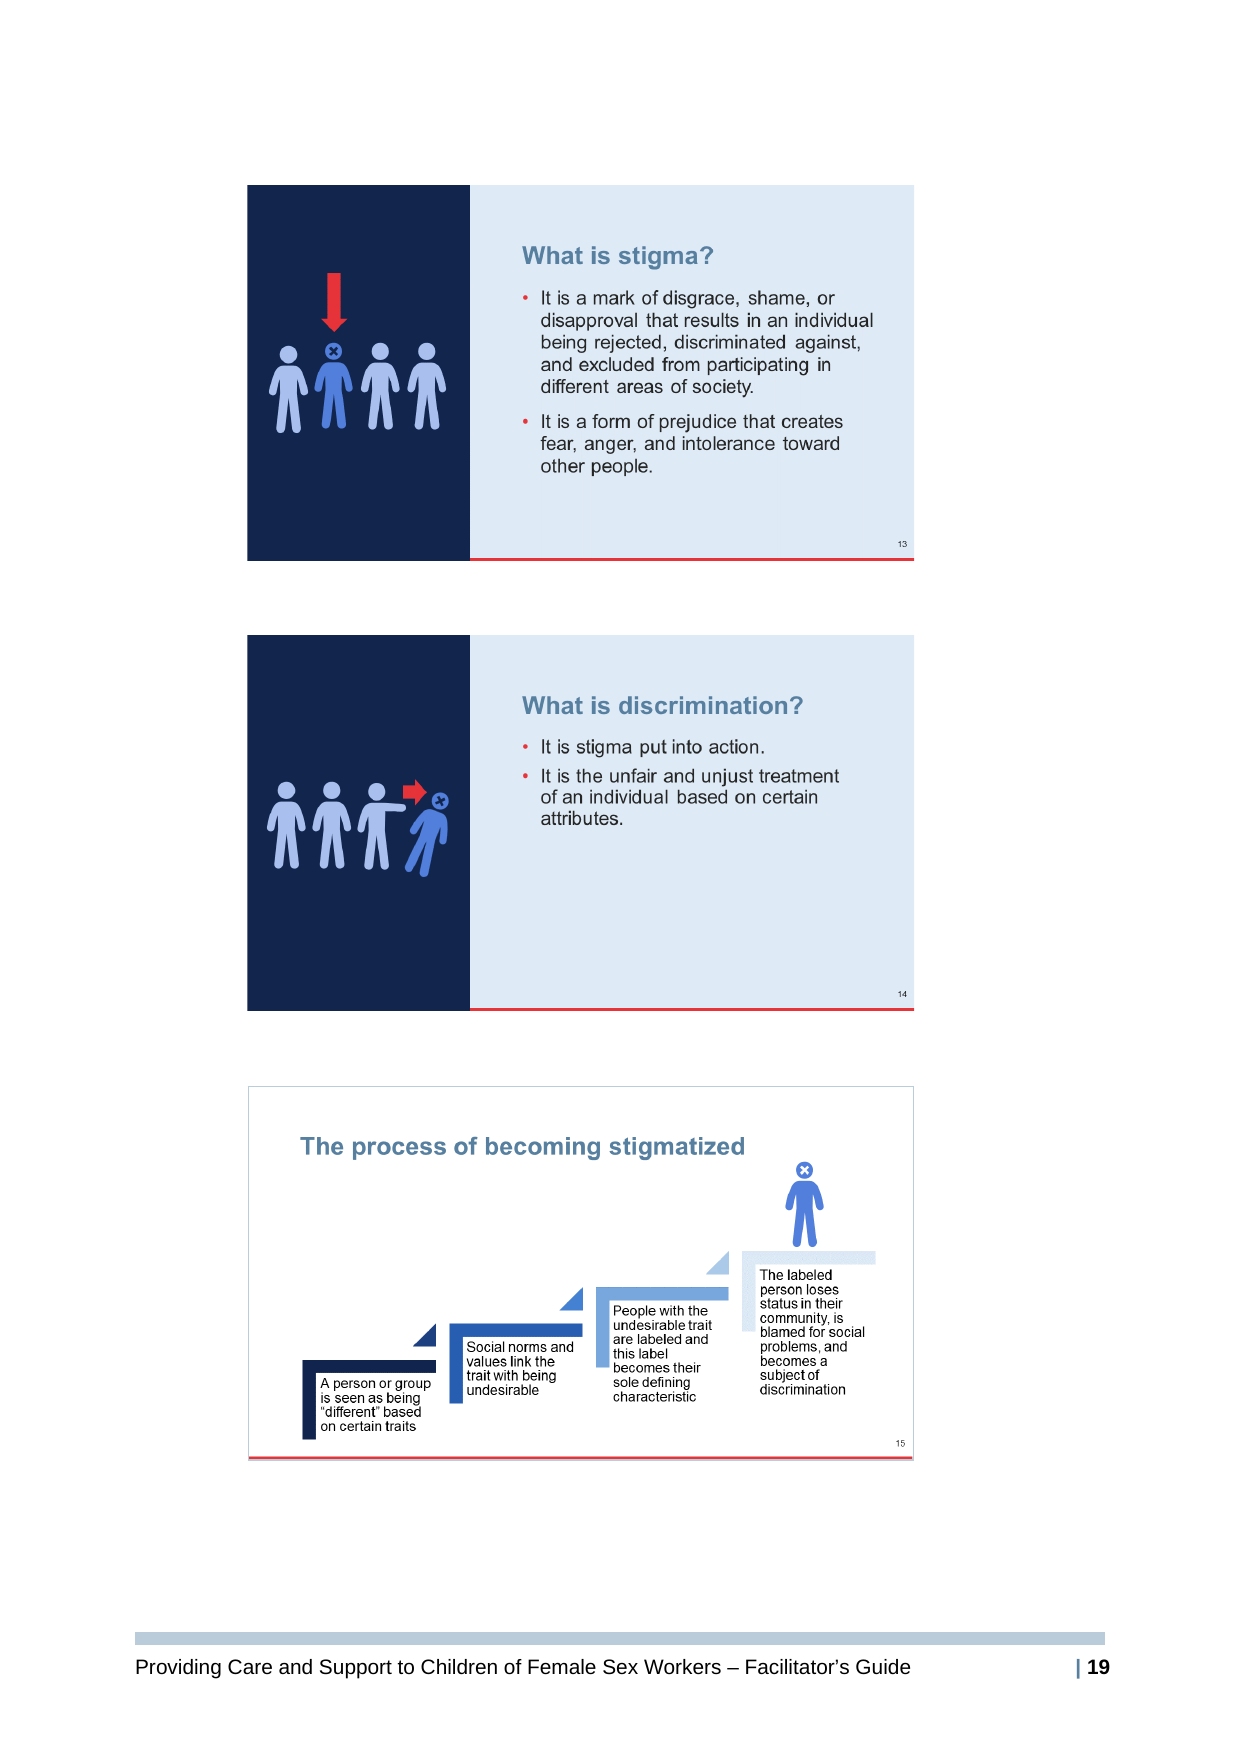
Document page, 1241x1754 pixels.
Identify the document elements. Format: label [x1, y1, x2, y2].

picture [247, 185, 915, 561]
picture [249, 1087, 913, 1459]
picture [247, 635, 915, 1011]
